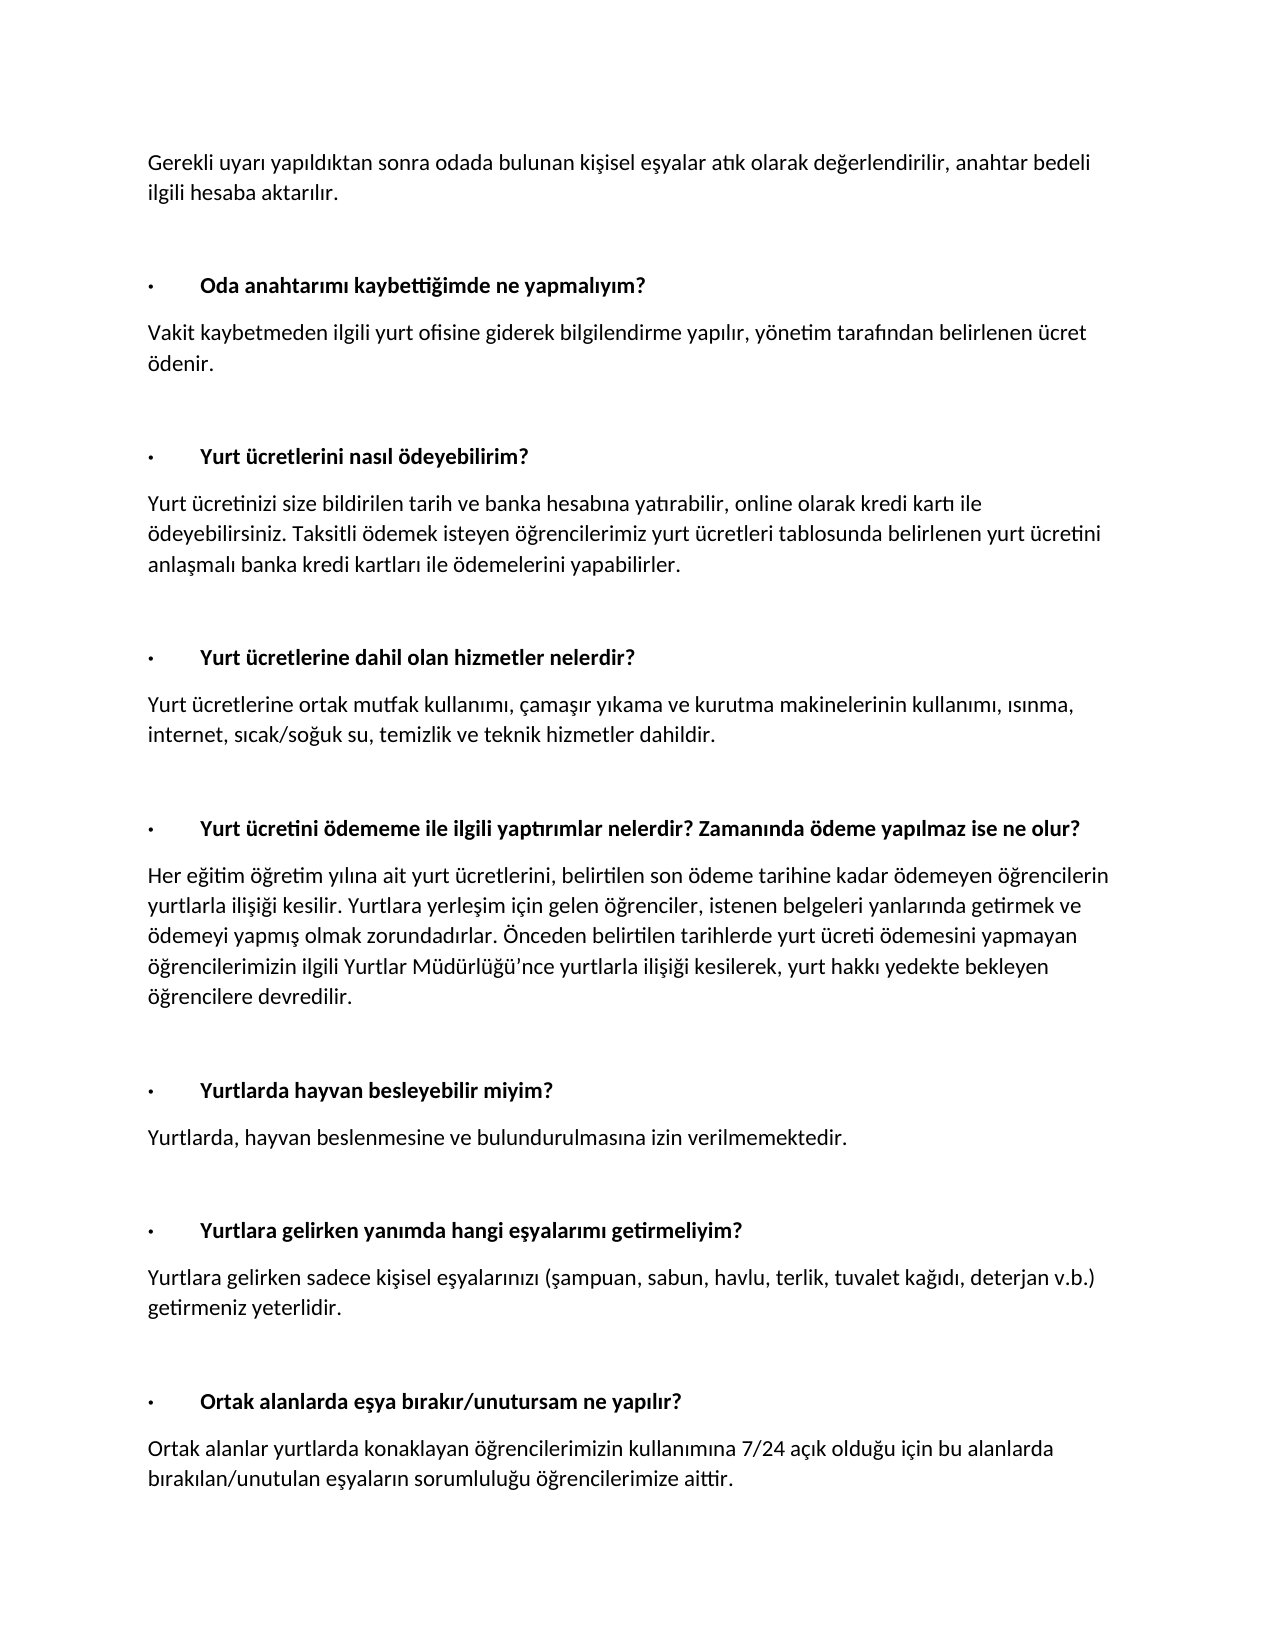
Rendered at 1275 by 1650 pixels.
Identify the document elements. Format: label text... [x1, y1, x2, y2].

text Vakit kaybetmeden ilgili yurt ofisine giderek bilgilendirme yapılır, yönetim tarafından belirlenen ücret ödenir. [148, 318, 1127, 377]
text · Yurt ücretlerini nasıl ödeyebilirim? [148, 442, 1127, 470]
text Her eğitim öğretim yılına ait yurt ücretlerini, belirtilen son ödeme tarihine kadar ödemeyen öğrencilerin yurtlarla ilişiği kesilir. Yurtlara yerleşim için gelen öğrenciler, istenen belgeleri yanlarında getirmek ve ödemeyi yapmış olmak zorundadırlar. Önceden belirtilen tarihlerde yurt ücreti ödemesini yapmayan öğrencilerimizin ilgili Yurtlar Müdürlüğü’nce yurtlarla ilişiği kesilerek, yurt hakkı yedekte bekleyen öğrencilere devredilir. [148, 861, 1127, 1010]
text · Yurtlara gelirken yanımda hangi eşyalarımı getirmeliyim? [148, 1216, 1127, 1244]
text Yurt ücretinizi size bildirilen tarih ve banka hesabına yatırabilir, online olarak kredi kartı ile ödeyebilirsiniz. Taksitli ödemek isteyen öğrencilerimiz yurt ücretleri tablosunda belirlenen yurt ücretini anlaşmalı banka kredi kartları ile ödemelerini yapabilirler. [148, 489, 1127, 578]
text Yurtlara gelirken sadece kişisel eşyalarınızı (şampuan, sabun, havlu, terlik, tuvalet kağıdı, deterjan v.b.) getirmeniz yeterlidir. [148, 1263, 1127, 1321]
text Gerekli uyarı yapıldıktan sonra odada bulunan kişisel eşyalar atık olarak değerlendirilir, anahtar bedeli ilgili hesaba aktarılır. [148, 148, 1127, 206]
text Yurtlarda, hayvan beslenmesine ve bulundurulmasına izin verilmemektedir. [148, 1123, 1127, 1151]
text Yurt ücretlerine ortak mutfak kullanımı, çamaşır yıkama ve kurutma makinelerinin kullanımı, ısınma, internet, sıcak/soğuk su, temizlik ve teknik hizmetler dahildir. [148, 690, 1127, 748]
text · Oda anahtarımı kaybettiğimde ne yapmalıyım? [148, 272, 1127, 299]
text · Yurtlarda hayvan besleyebilir miyim? [148, 1076, 1127, 1104]
text · Yurt ücretlerine dahil olan hizmetler nelerdir? [148, 643, 1127, 671]
text Ortak alanlar yurtlarda konaklayan öğrencilerimizin kullanımına 7/24 açık olduğu için bu alanlarda bırakılan/unutulan eşyaların sorumluluğu öğrencilerimize aittir. [148, 1434, 1127, 1492]
text · Yurt ücretini ödememe ile ilgili yaptırımlar nelerdir? Zamanında ödeme yapılmaz ise ne olur? [148, 814, 1127, 842]
text · Ortak alanlarda eşya bırakır/unutursam ne yapılır? [148, 1387, 1127, 1415]
